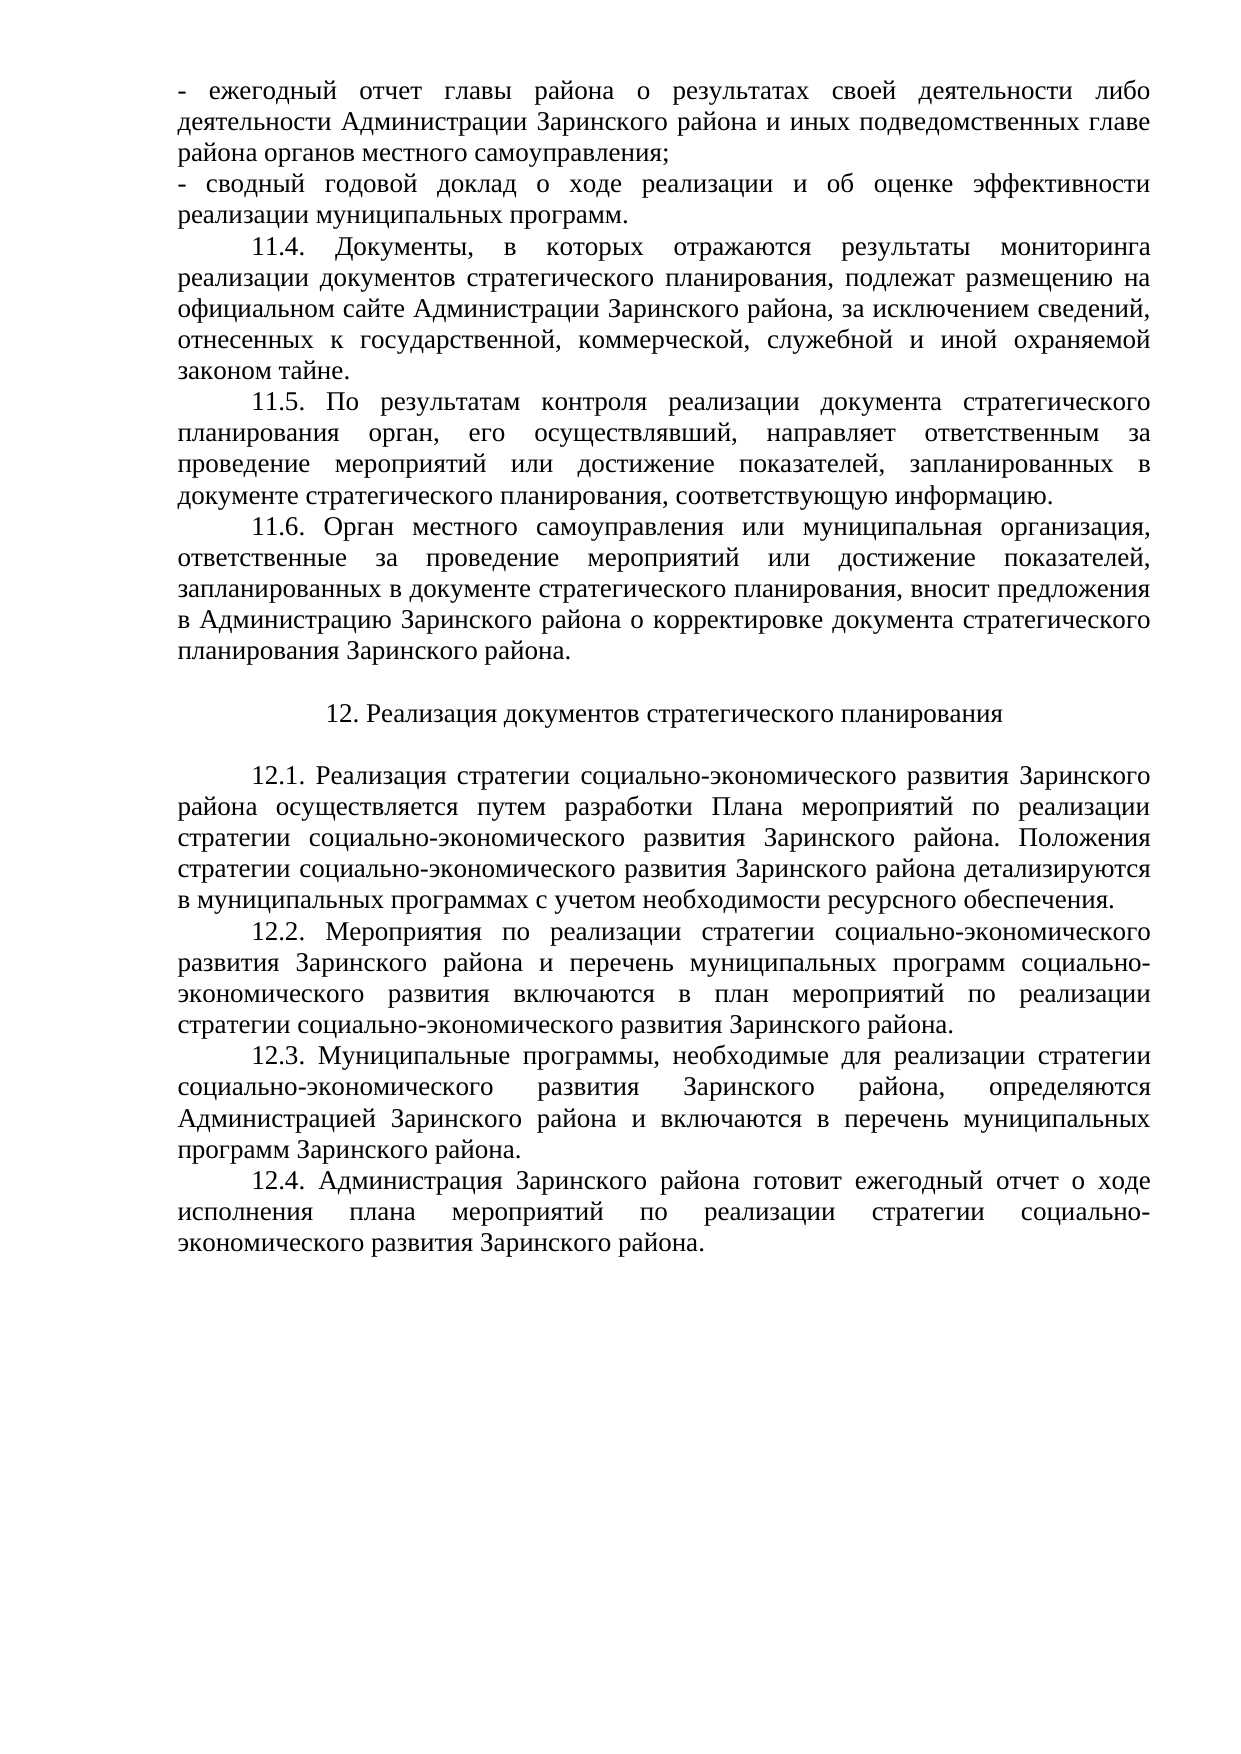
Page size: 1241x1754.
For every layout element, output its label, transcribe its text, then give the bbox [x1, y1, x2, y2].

text 11.4. Документы, в которых отражаются результаты мониторинга реализации документов стратегического планирования, подлежат размещению на официальном сайте Администрации Заринского района, за исключением сведений, отнесенных к государственной, коммерческой, служебной и иной охраняемой законом тайне. [177, 229, 1152, 385]
text 11.5. По результатам контроля реализации документа стратегического планирования орган, его осуществлявший, направляет ответственным за проведение мероприятий или достижение показателей, запланированных в документе стратегического планирования, соответствующую информацию. [177, 385, 1152, 510]
text 11.6. Орган местного самоуправления или муниципальная организация, ответственные за проведение мероприятий или достижение показателей, запланированных в документе стратегического планирования, вносит предложения в Администрацию Заринского района о корректировке документа стратегического планирования Заринского района. [177, 510, 1152, 666]
text 12.1. Реализация стратегии социально-экономического развития Заринского района осуществляется путем разработки Плана мероприятий по реализации стратегии социально-экономического развития Заринского района. Положения стратегии социально-экономического развития Заринского района детализируются в муниципальных программах с учетом необходимости ресурсного обеспечения. [177, 759, 1152, 915]
text 12. Реализация документов стратегического планирования [177, 697, 1152, 728]
text - ежегодный отчет главы района о результатах своей деятельности либо деятельности Администрации Заринского района и иных подведомственных главе района органов местного самоуправления; [177, 74, 1152, 167]
text - сводный годовой доклад о ходе реализации и об оценке эффективности реализации муниципальных программ. [177, 167, 1152, 229]
text 12.4. Администрация Заринского района готовит ежегодный отчет о ходе исполнения плана мероприятий по реализации стратегии социально-экономического развития Заринского района. [177, 1164, 1152, 1257]
text 12.3. Муниципальные программы, необходимые для реализации стратегии социально-экономического развития Заринского района, определяются Администрацией Заринского района и включаются в перечень муниципальных программ Заринского района. [177, 1039, 1152, 1164]
text 12.2. Мероприятия по реализации стратегии социально-экономического развития Заринского района и перечень муниципальных программ социально-экономического развития включаются в план мероприятий по реализации стратегии социально-экономического развития Заринского района. [177, 915, 1152, 1039]
